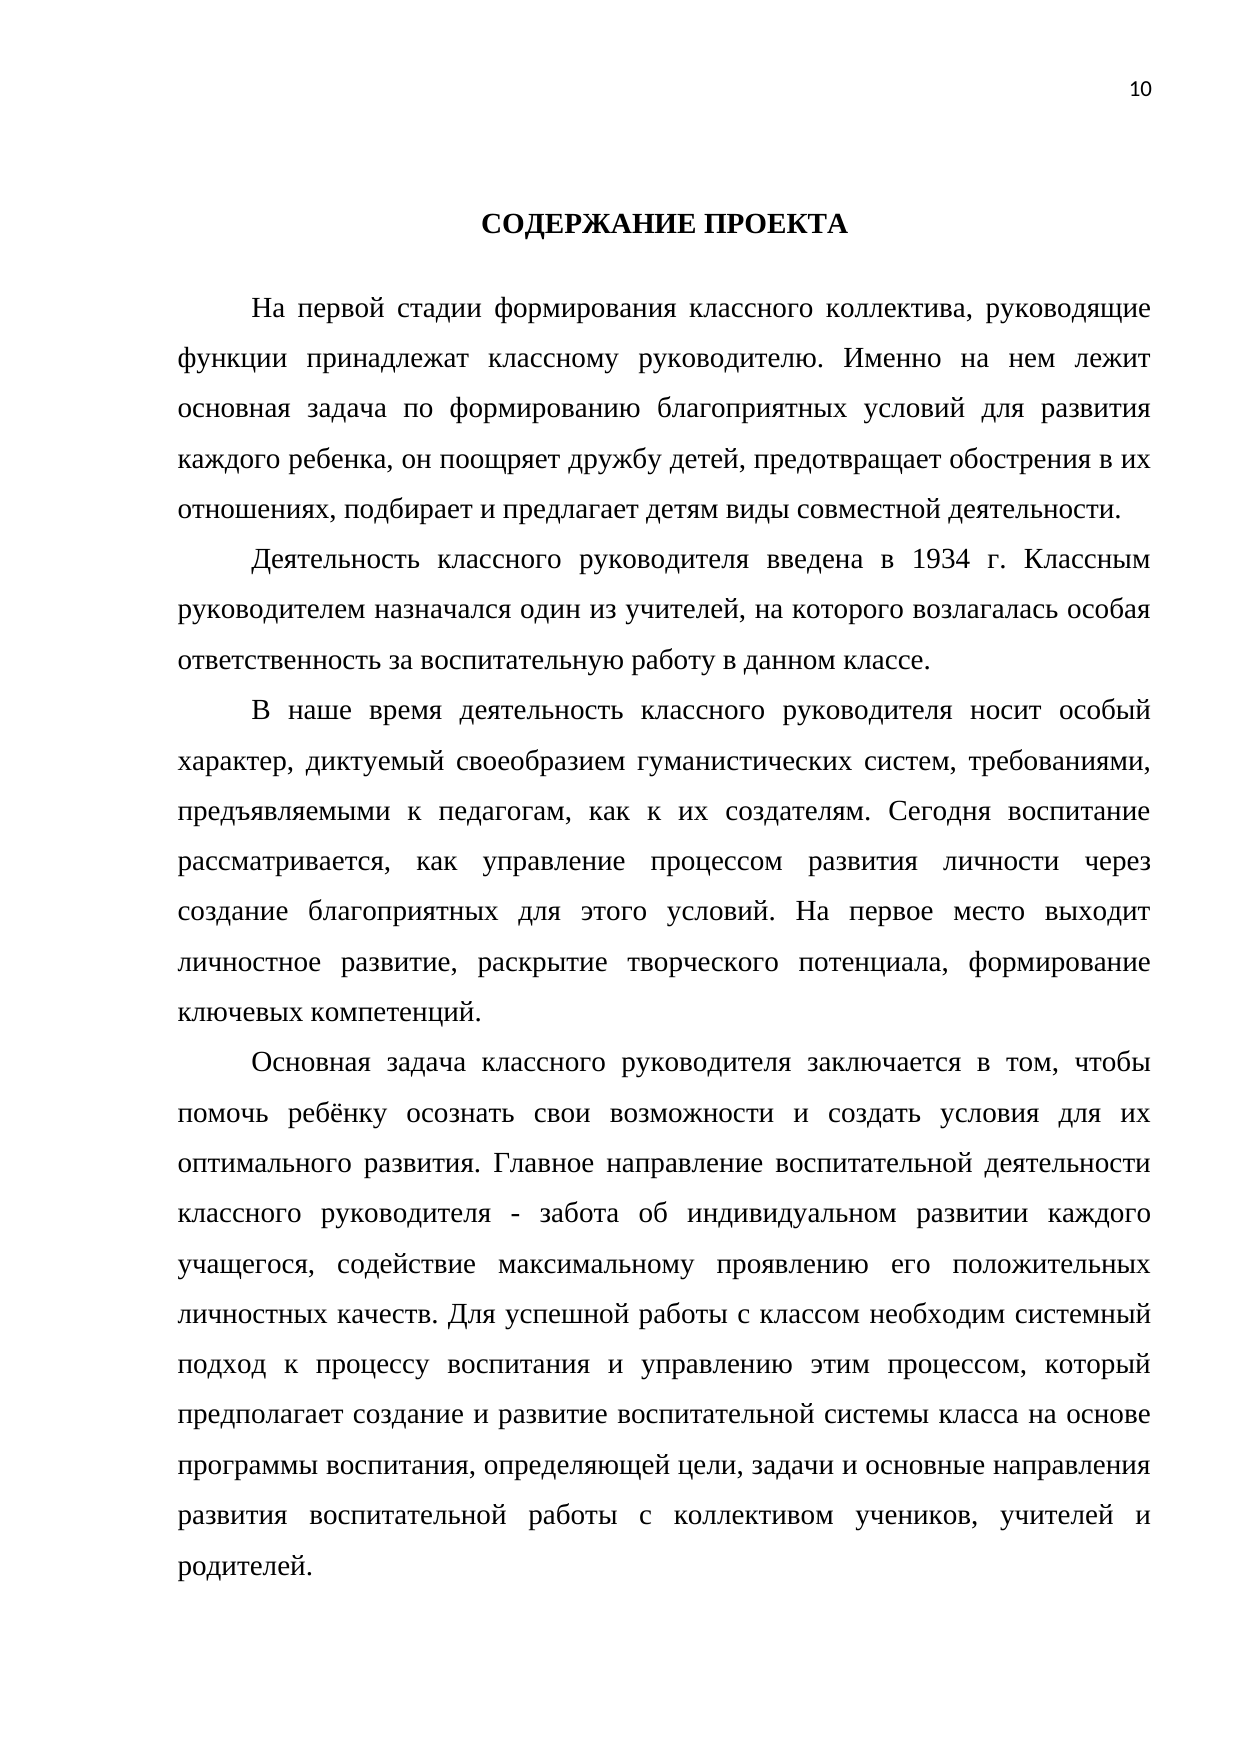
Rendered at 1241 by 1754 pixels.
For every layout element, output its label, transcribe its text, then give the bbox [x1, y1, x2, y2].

text Деятельность классного руководителя введена в 1934 г. Классным руководителем назначался один из учителей, на которого возлагалась особая ответственность за воспитательную работу в данном классе. [177, 541, 1152, 676]
text В наше время деятельность классного руководителя носит особый характер, диктуемый своеобразием гуманистических систем, требованиями, предъявляемыми к педагогам, как к их создателям. Сегодня воспитание рассматривается, как управление процессом развития личности через создание благоприятных для этого условий. На первое место выходит личностное развитие, раскрытие творческого потенциала, формирование ключевых компетенций. [177, 692, 1152, 1028]
text Основная задача классного руководителя заключается в том, чтобы помочь ребёнку осознать свои возможности и создать условия для их оптимального развития. Главное направление воспитательной деятельности классного руководителя - забота об индивидуальном развитии каждого учащегося, содействие максимальному проявлению его положительных личностных качеств. Для успешной работы с классом необходим системный подход к процессу воспитания и управлению этим процессом, который предполагает создание и развитие воспитательной системы класса на основе программы воспитания, определяющей цели, задачи и основные направления развития воспитательной работы с коллективом учеников, учителей и родителей. [177, 1044, 1152, 1581]
text На первой стадии формирования классного коллектива, руководящие функции принадлежат классному руководителю. Именно на нем лежит основная задача по формированию благоприятных условий для развития каждого ребенка, он поощряет дружбу детей, предотвращает обострения в их отношениях, подбирает и предлагает детям виды совместной деятельности. [177, 290, 1152, 524]
subtitle СОДЕРЖАНИЕ ПРОЕКТА [177, 206, 1152, 240]
